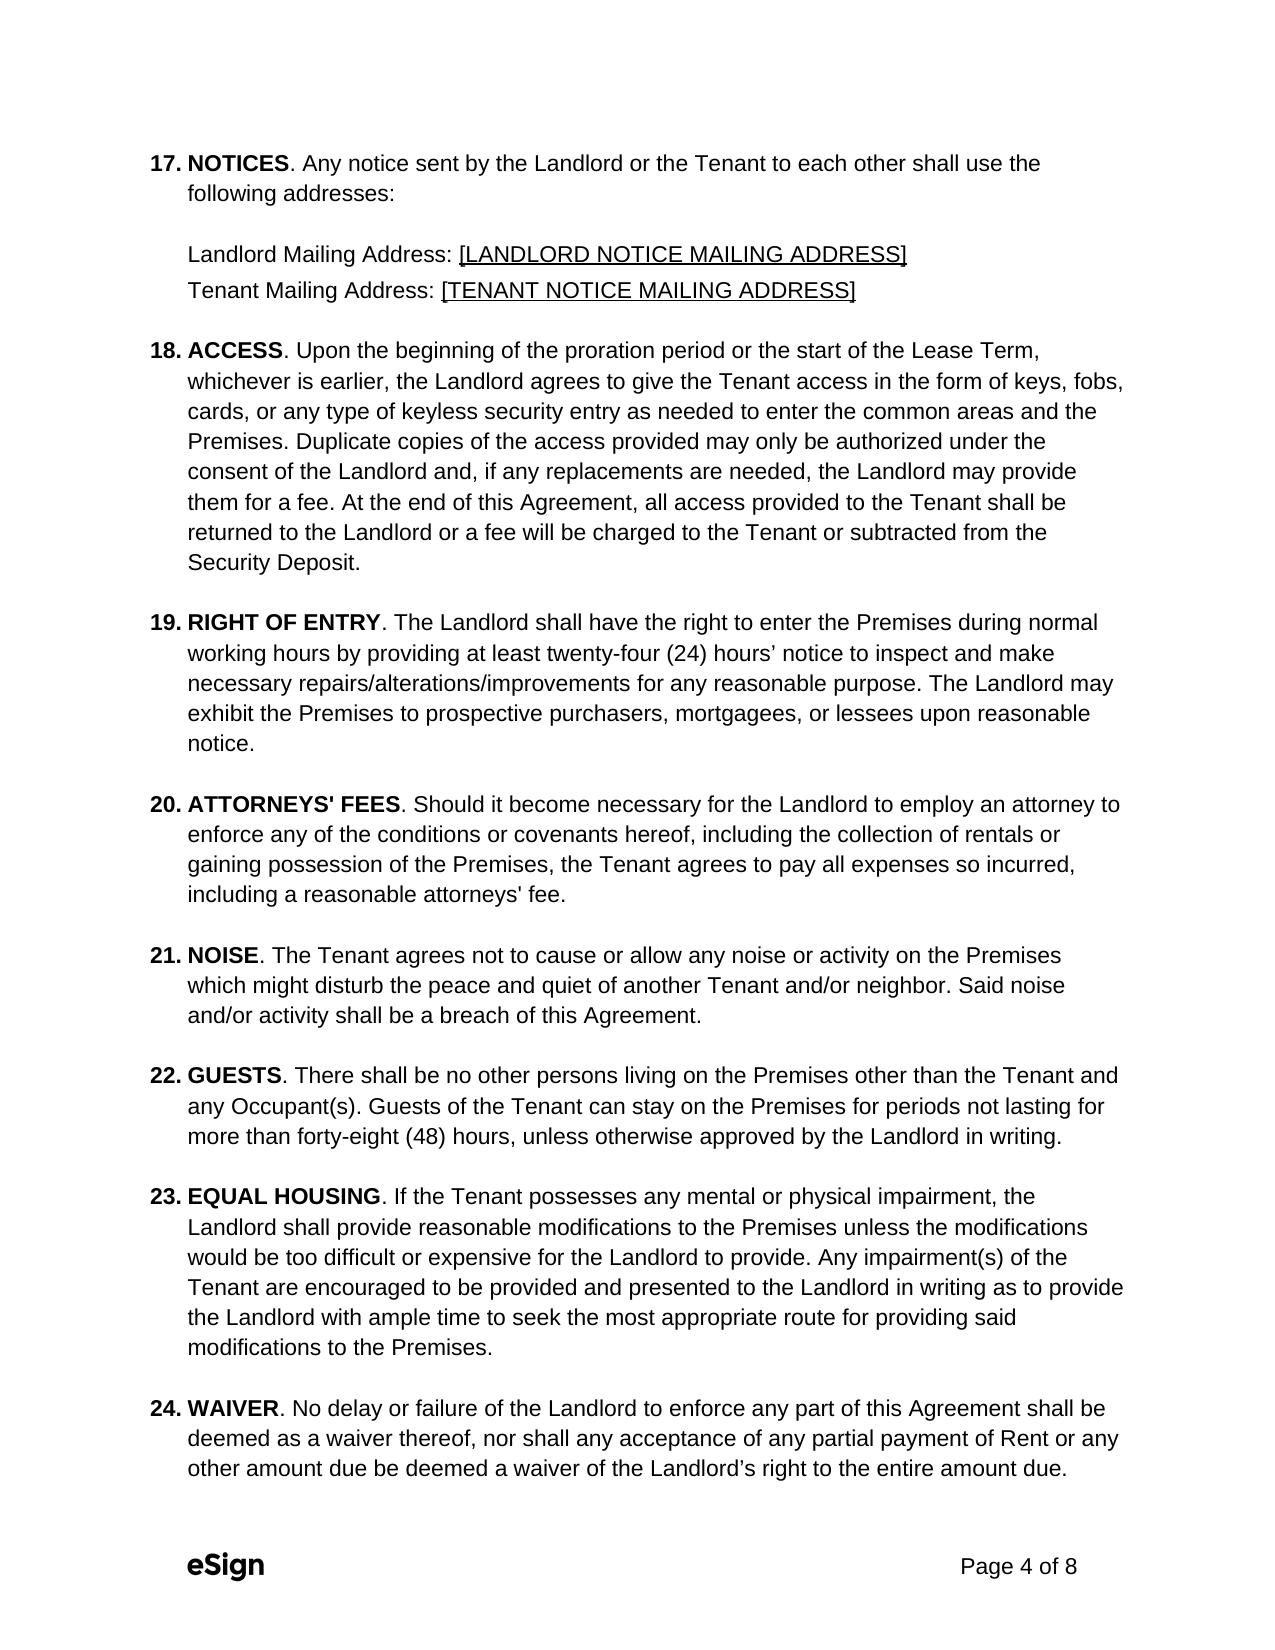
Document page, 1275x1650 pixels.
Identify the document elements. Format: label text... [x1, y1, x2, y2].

list EQUAL HOUSING. If the Tenant possesses any mental or physical impairment, the Landlord shall provide reasonable modifications to the Premises unless the modifications would be too difficult or expensive for the Landlord to provide. Any impairment(s) of the Tenant are encouraged to be provided and presented to the Landlord in writing as to provide the Landlord with ample time to seek the most appropriate route for providing said modifications to the Premises. [150, 1183, 1125, 1361]
list NOTICES. Any notice sent by the Landlord or the Tenant to each other shall use the following addresses: [150, 150, 1125, 207]
list Tenant Mailing Address: [TENANT NOTICE MAILING ADDRESS] [187, 277, 1125, 303]
list Landlord Mailing Address: [LANDLORD NOTICE MAILING ADDRESS] [187, 241, 1125, 267]
picture [172, 1538, 282, 1592]
list RIGHT OF ENTRY. The Landlord shall have the right to enter the Premises during normal working hours by providing at least twenty-four (24) hours’ notice to inspect and make necessary repairs/alterations/improvements for any reasonable purpose. The Landlord may exhibit the Premises to prospective purchasers, mortgagees, or lessees upon reasonable notice. [150, 609, 1125, 757]
list ACCESS. Upon the beginning of the proration period or the start of the Lease Term, whichever is earlier, the Landlord agrees to give the Tenant access in the form of keys, fobs, cards, or any type of keyless security entry as needed to enter the common areas and the Premises. Duplicate copies of the access provided may only be authorized under the consent of the Landlord and, if any replacements are needed, the Landlord may provide them for a fee. At the end of this Agreement, all access provided to the Tenant shall be returned to the Landlord or a fee will be charged to the Tenant or subtracted from the Security Deposit. [150, 337, 1125, 575]
list ATTORNEYS' FEES. Should it become necessary for the Landlord to employ an attorney to enforce any of the conditions or covenants hereof, including the collection of rentals or gaining possession of the Premises, the Tenant agrees to pay all expenses so incurred, including a reasonable attorneys' fee. [150, 791, 1125, 908]
list NOISE. The Tenant agrees not to cause or allow any noise or activity on the Premises which might disturb the peace and quiet of another Tenant and/or neighbor. Said noise and/or activity shall be a breach of this Agreement. [150, 942, 1125, 1028]
list WAIVER. No delay or failure of the Landlord to enforce any part of this Agreement shall be deemed as a waiver thereof, nor shall any acceptance of any partial payment of Rent or any other amount due be deemed a waiver of the Landlord’s right to the entire amount due. [150, 1395, 1125, 1482]
list GUESTS. There shall be no other persons living on the Premises other than the Tenant and any Occupant(s). Guests of the Tenant can stay on the Premises for periods not lasting for more than forty-eight (48) hours, unless otherwise approved by the Landlord in writing. [150, 1062, 1125, 1149]
